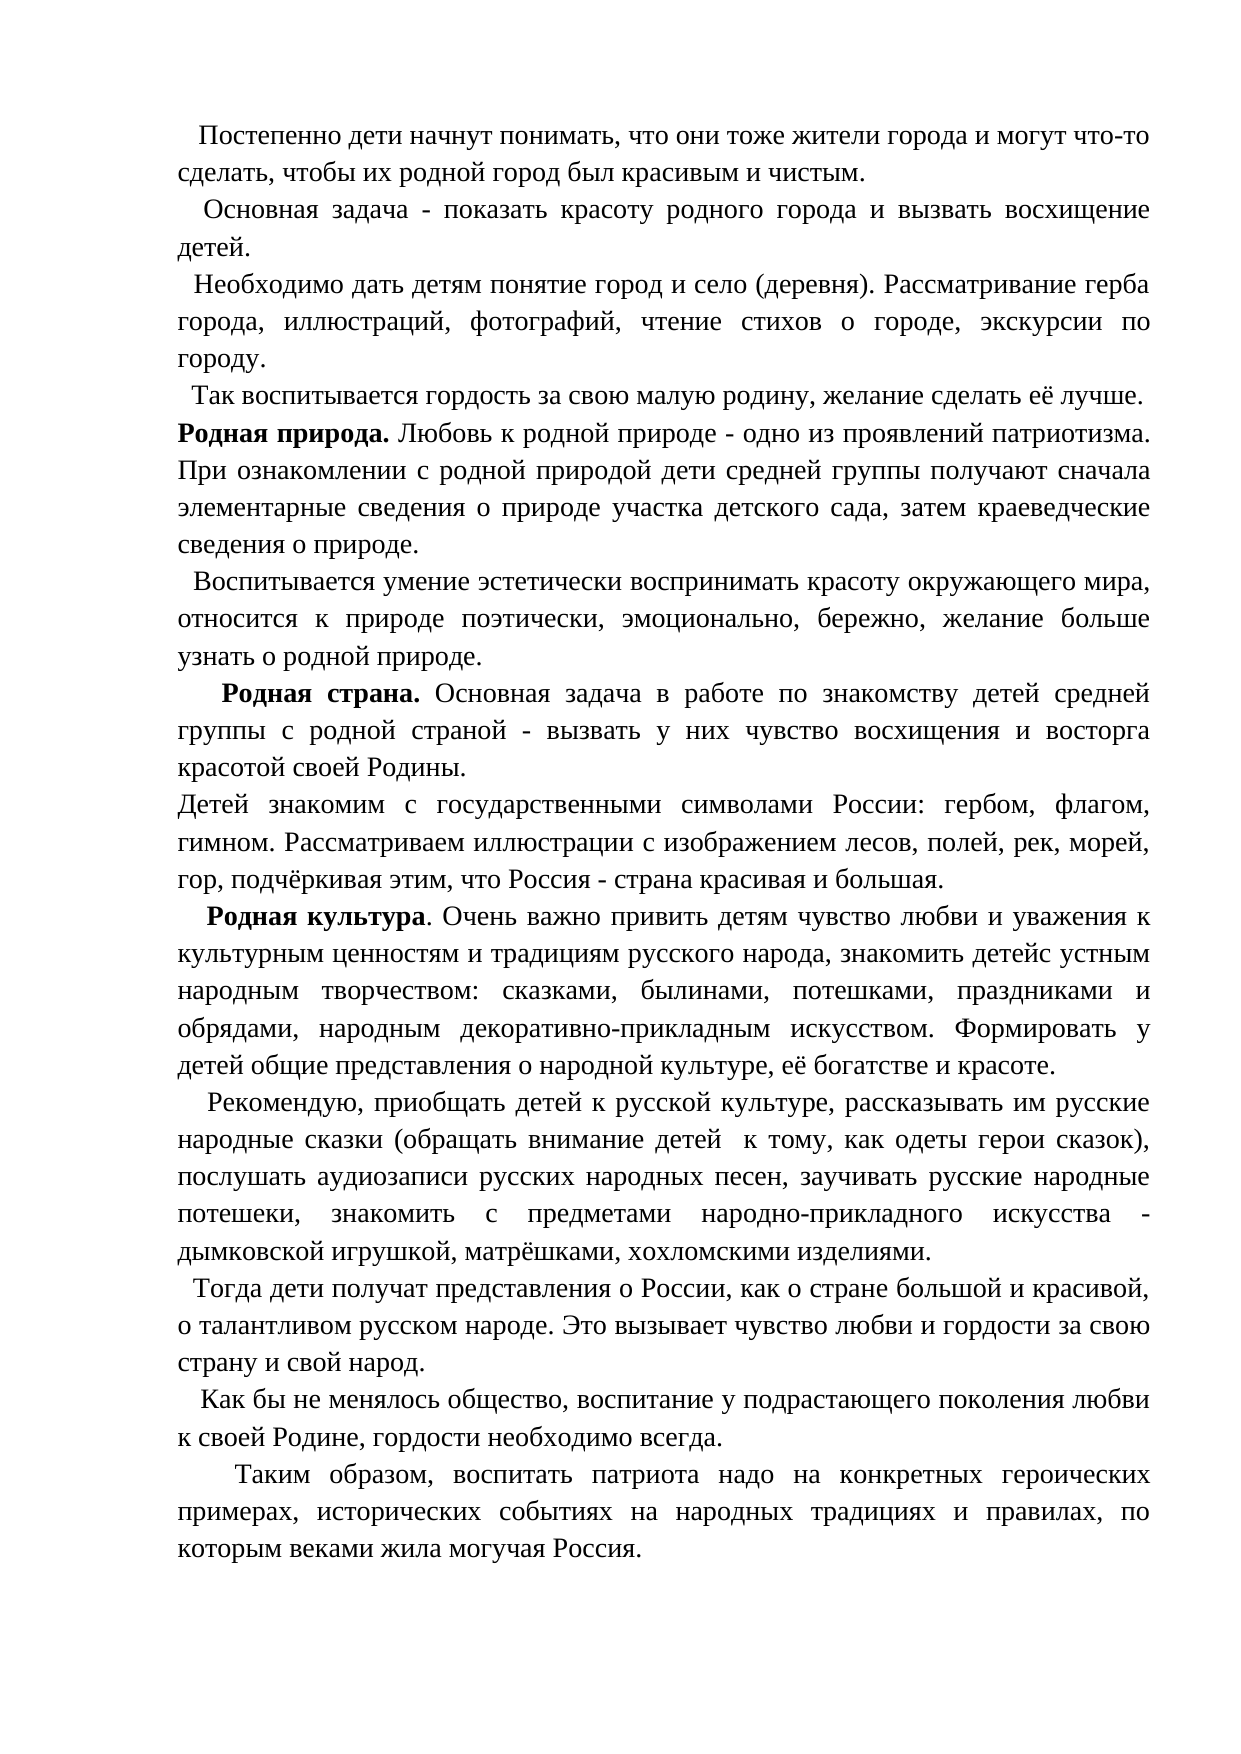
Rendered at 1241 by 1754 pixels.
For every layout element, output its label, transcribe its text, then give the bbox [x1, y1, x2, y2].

text Детей знакомим с государственными символами России: гербом, флагом, гимном. Рассматриваем иллюстрации с изображением лесов, полей, рек, морей, гор, подчёркивая этим, что Россия - страна красивая и большая. [177, 787, 1152, 894]
text Так воспитывается гордость за свою малую родину, желание сделать её лучше. [177, 378, 1152, 411]
text Родная страна. Основная задача в работе по знакомству детей средней группы с родной страной - вызвать у них чувство восхищения и восторга красотой своей Родины. [177, 676, 1152, 783]
text Родная культура. Очень важно привить детям чувство любви и уважения к культурным ценностям и традициям русского народа, знакомить детейс устным народным творчеством: сказками, былинами, потешками, праздниками и обрядами, народным декоративно-прикладным искусством. Формировать у детей общие представления о народной культуре, её богатстве и красоте. [177, 899, 1152, 1080]
text Постепенно дети начнут понимать, что они тоже жители города и могут что-то сделать, чтобы их родной город был красивым и чистым. [177, 118, 1152, 188]
text Таким образом, воспитать патриота надо на конкретных героических примерах, исторических событиях на народных традициях и правилах, по которым веками жила могучая Россия. [177, 1457, 1152, 1564]
text Как бы не менялось общество, воспитание у подрастающего поколения любви к своей Родине, гордости необходимо всегда. [177, 1382, 1152, 1452]
text Тогда дети получат представления о России, как о стране большой и красивой, о талантливом русском народе. Это вызывает чувство любви и гордости за свою страну и свой народ. [177, 1271, 1152, 1378]
text Родная природа. Любовь к родной природе - одно из проявлений патриотизма. При ознакомлении с родной природой дети средней группы получают сначала элементарные сведения о природе участка детского сада, затем краеведческие сведения о природе. [177, 416, 1152, 559]
text Воспитывается умение эстетически воспринимать красоту окружающего мира, относится к природе поэтически, эмоционально, бережно, желание больше узнать о родной природе. [177, 564, 1152, 671]
text Основная задача - показать красоту родного города и вызвать восхищение детей. [177, 192, 1152, 262]
text Необходимо дать детям понятие город и село (деревня). Рассматривание герба города, иллюстраций, фотографий, чтение стихов о городе, экскурсии по городу. [177, 267, 1152, 374]
text Рекомендую, приобщать детей к русской культуре, рассказывать им русские народные сказки (обращать внимание детей к тому, как одеты герои сказок), послушать аудиозаписи русских народных песен, заучивать русские народные потешеки, знакомить с предметами народно-прикладного искусства - дымковской игрушкой, матрёшками, хохломскими изделиями. [177, 1085, 1152, 1266]
